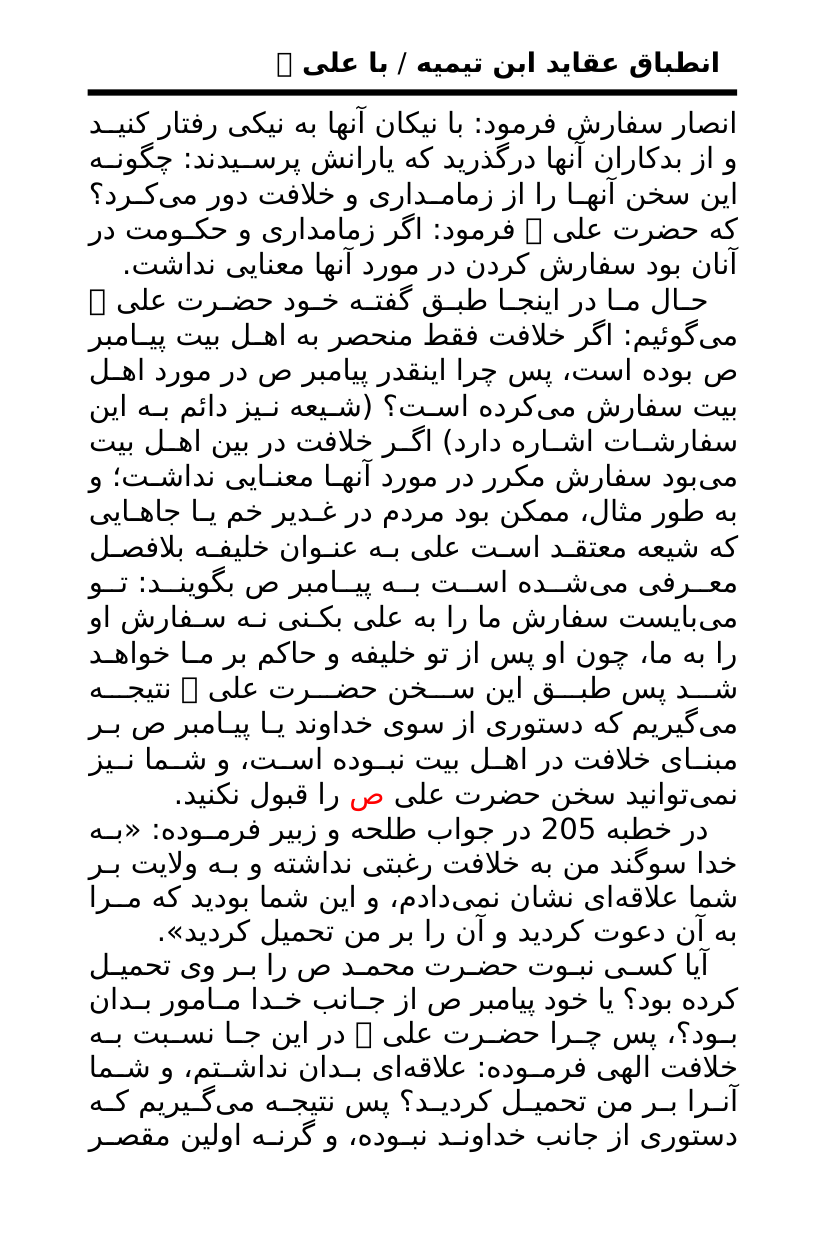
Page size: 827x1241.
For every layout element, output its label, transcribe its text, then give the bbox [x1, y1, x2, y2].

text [89, 948, 738, 1152]
text حال ما در اینجا طبق گفته خود حضرت علی می‌گوئیم: اگر خلافت فقط منحصر به اهل بیت پیامبر ص بوده است، پس چرا اینقدر پیامبر ص در مورد اهل بیت سفارش می‌کرده است؟ (شیعه نیز دائم به این سفارشات اشاره دارد) اگر خلافت در بین اهل بیت می‌بود سفارش مکرر در مورد آنها معنایی نداشت؛ و به طور مثال، ممکن بود مردم در غدیر خم یا جاهایی که شیعه معتقد است علی به عنوان خلیفه بلافصل معرفی می‌شده است به پیامبر ص بگویند: تو می‌بایست سفارش ما را به علی بکنی نه سفارش او را به ما، چون او پس از تو خلیفه و حاکم بر ما خواهد شد پس طبق این سخن حضرت علی نتیجه می‌گیریم که دستوری از سوی خداوند یا پیامبر ص بر مبنای خلافت در اهل بیت نبوده است، و شما نیز نمی‌توانید سخن حضرت علی ص را قبول نکنید. [89, 283, 738, 811]
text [89, 106, 738, 282]
text در خطبه 205 در جواب طلحه و زبیر فرموده: «به خدا سوگند من به خلافت رغبتی نداشته و به ولایت بر شما علاقه‌‌ای نشان نمی‌دادم، و این شما بودید که مرا به آن دعوت کردید و آن را بر من تحمیل کردید». [89, 813, 738, 948]
